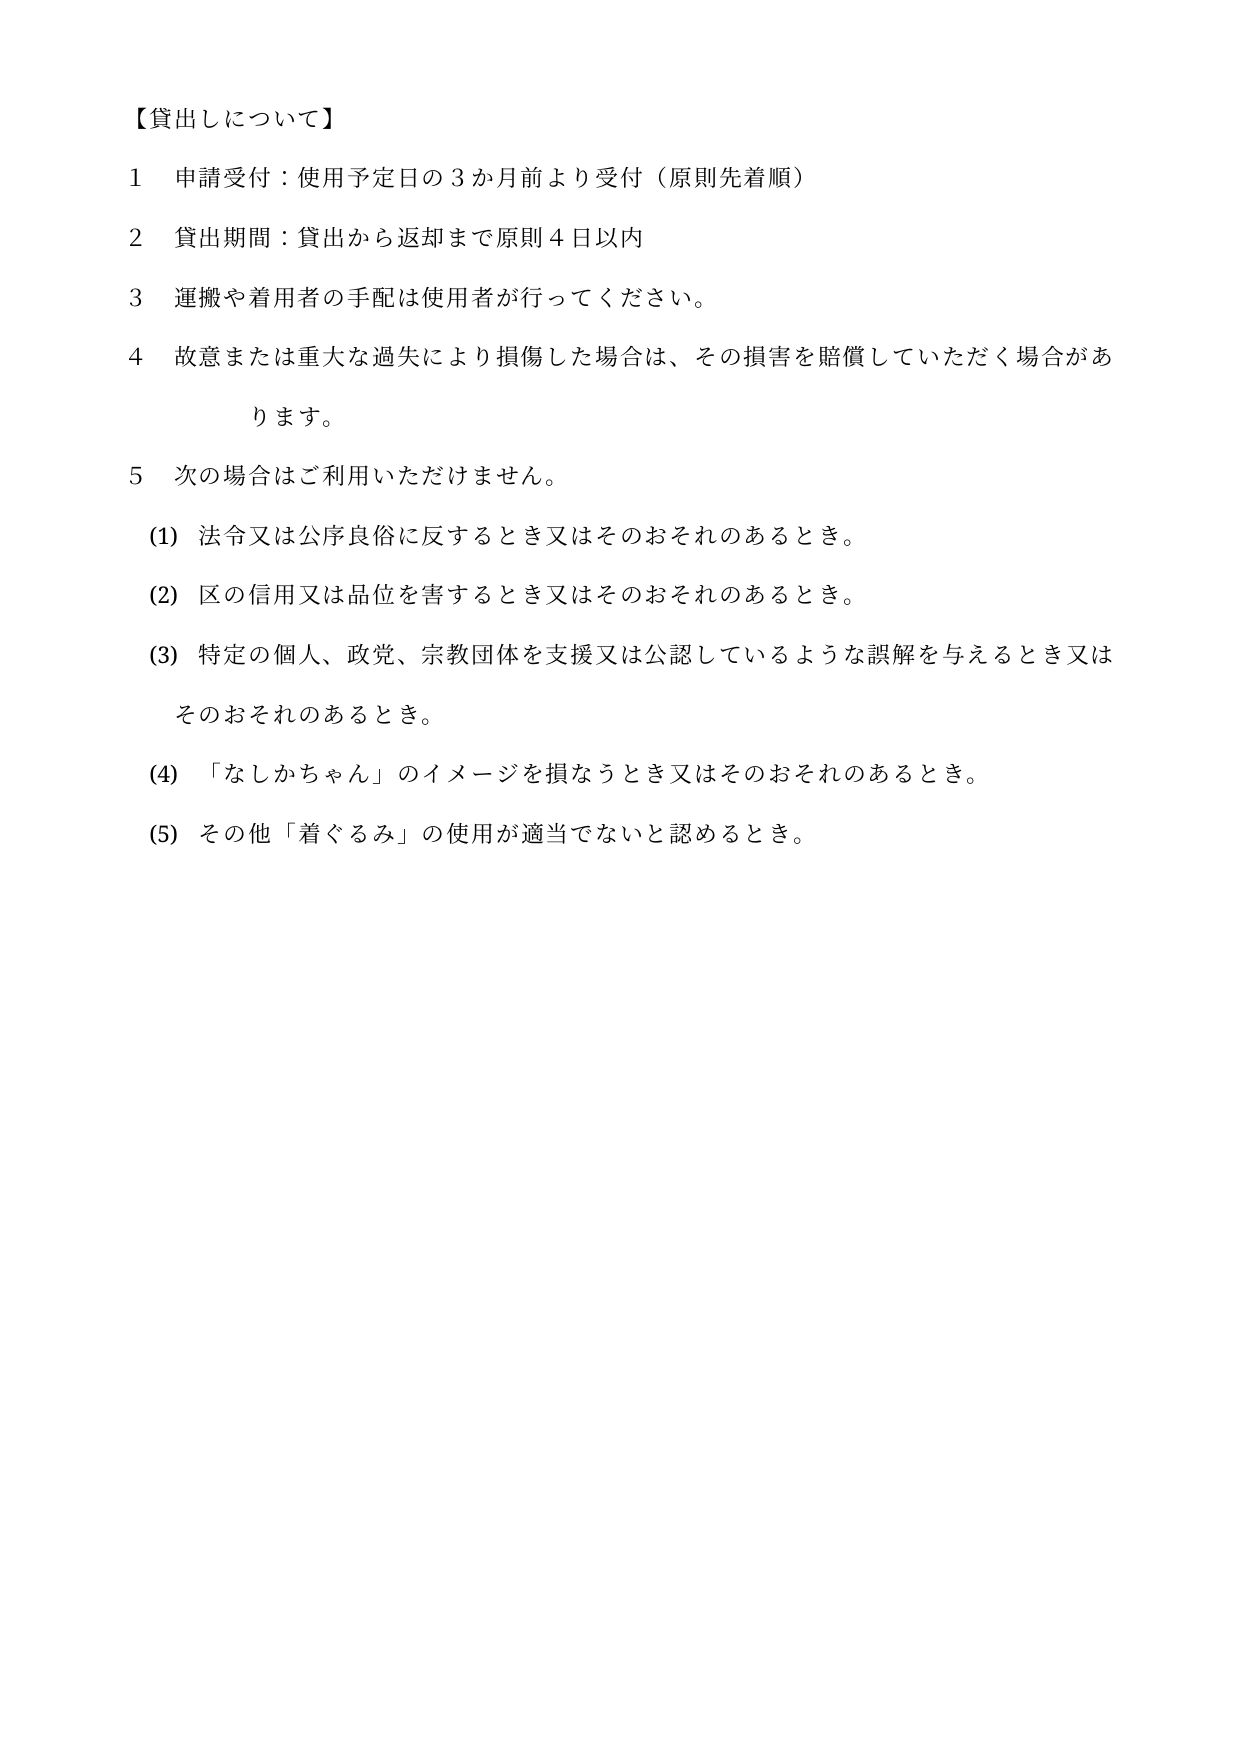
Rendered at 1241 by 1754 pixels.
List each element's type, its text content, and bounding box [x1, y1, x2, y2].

text 【貸出しについて】 [124, 87, 1116, 147]
text (3) 特定の個人、政党、宗教団体を支援又は公認しているような誤解を与えるとき又はそのおそれのあるとき。 [146, 624, 1116, 743]
text ４ 故意または重大な過失により損傷した場合は、その損害を賠償していただく場合があります。 [124, 326, 1116, 445]
text (5) その他「着ぐるみ」の使用が適当でないと認めるとき。 [124, 802, 1116, 862]
text ５ 次の場合はご利用いただけません。 [124, 445, 1116, 504]
text ２ 貸出期間：貸出から返却まで原則４日以内 [124, 207, 1116, 266]
text １ 申請受付：使用予定日の３か月前より受付（原則先着順） [124, 147, 1116, 207]
text ３ 運搬や着用者の手配は使用者が行ってください。 [124, 266, 1116, 326]
text (4) 「なしかちゃん」のイメージを損なうとき又はそのおそれのあるとき。 [146, 743, 1116, 802]
text (1) 法令又は公序良俗に反するとき又はそのおそれのあるとき。 (2) 区の信用又は品位を害するとき又はそのおそれのあるとき。 [146, 504, 1116, 624]
